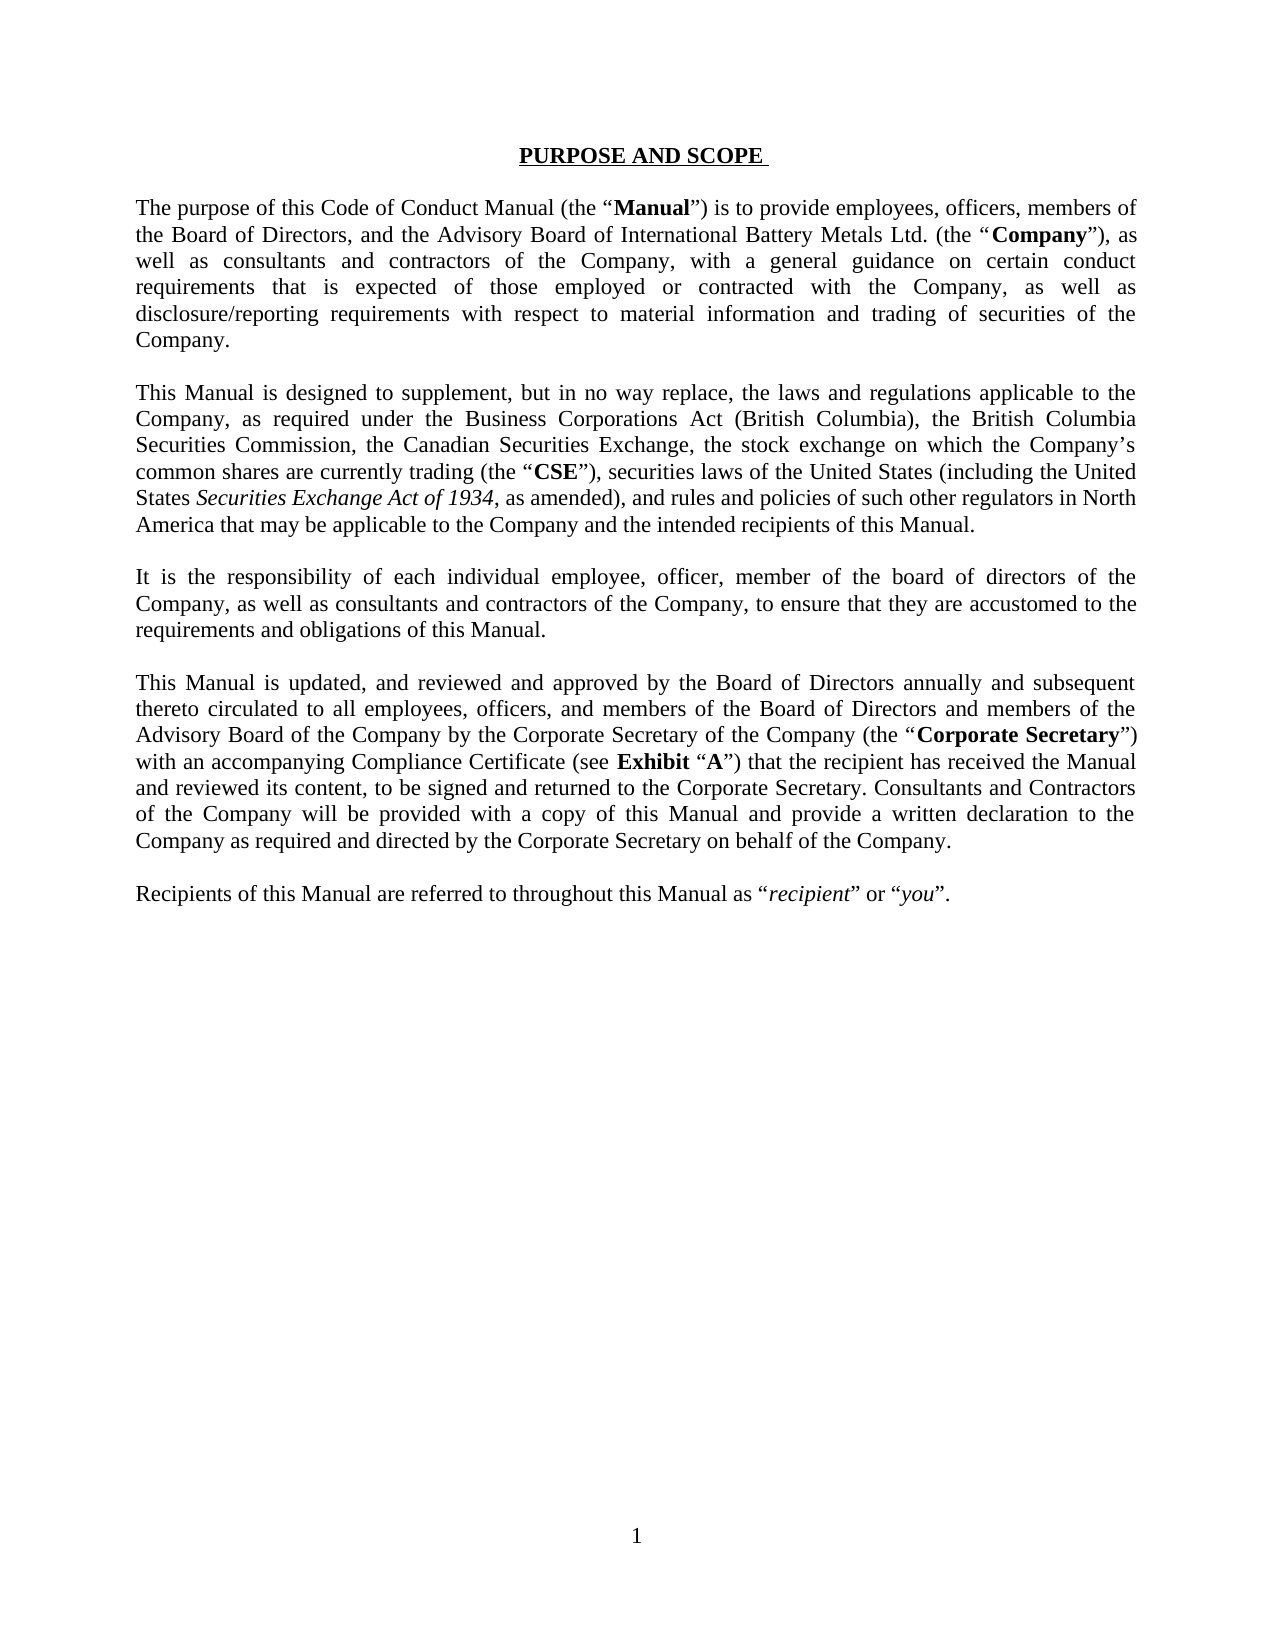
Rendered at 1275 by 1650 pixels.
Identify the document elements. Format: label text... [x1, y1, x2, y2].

text It is the responsibility of each individual employee, officer, member of the board of directors of the Company, as well as consultants and contractors of the Company, to ensure that they are accustomed to the requirements and obligations of this Manual. [135, 563, 1137, 642]
text This Manual is updated, and reviewed and approved by the Board of Directors annually and subsequent thereto circulated to all employees, officers, and members of the Board of Directors and members of the Advisory Board of the Company by the Corporate Secretary of the Company (the “Corporate Secretary”) with an accompanying Compliance Certificate (see Exhibit “A”) that the recipient has received the Manual and reviewed its content, to be signed and returned to the Corporate Secretary. Consultants and Contractors of the Company will be provided with a copy of this Manual and provide a written declaration to the Company as required and directed by the Corporate Secretary on behalf of the Company. [135, 669, 1137, 853]
text This Manual is designed to supplement, but in no way replace, the laws and regulations applicable to the Company, as required under the Business Corporations Act (British Columbia), the British Columbia Securities Commission, the Canadian Securities Exchange, the stock exchange on which the Company’s common shares are currently trading (the “CSE”), securities laws of the United States (including the United States Securities Exchange Act of 1934, as amended), and rules and policies of such other regulators in North America that may be applicable to the Company and the intended recipients of this Manual. [135, 379, 1137, 537]
text Recipients of this Manual are referred to throughout this Manual as “recipient” or “you”. [135, 879, 1137, 906]
subtitle PURPOSE AND SCOPE [145, 142, 1137, 168]
text The purpose of this Code of Conduct Manual (the “Manual”) is to provide employees, officers, members of the Board of Directors, and the Advisory Board of International Battery Metals Ltd. (the “Company”), as well as consultants and contractors of the Company, with a general guidance on certain conduct requirements that is expected of those employed or contracted with the Company, as well as disclosure/reporting requirements with respect to material information and trading of securities of the Company. [135, 194, 1137, 352]
